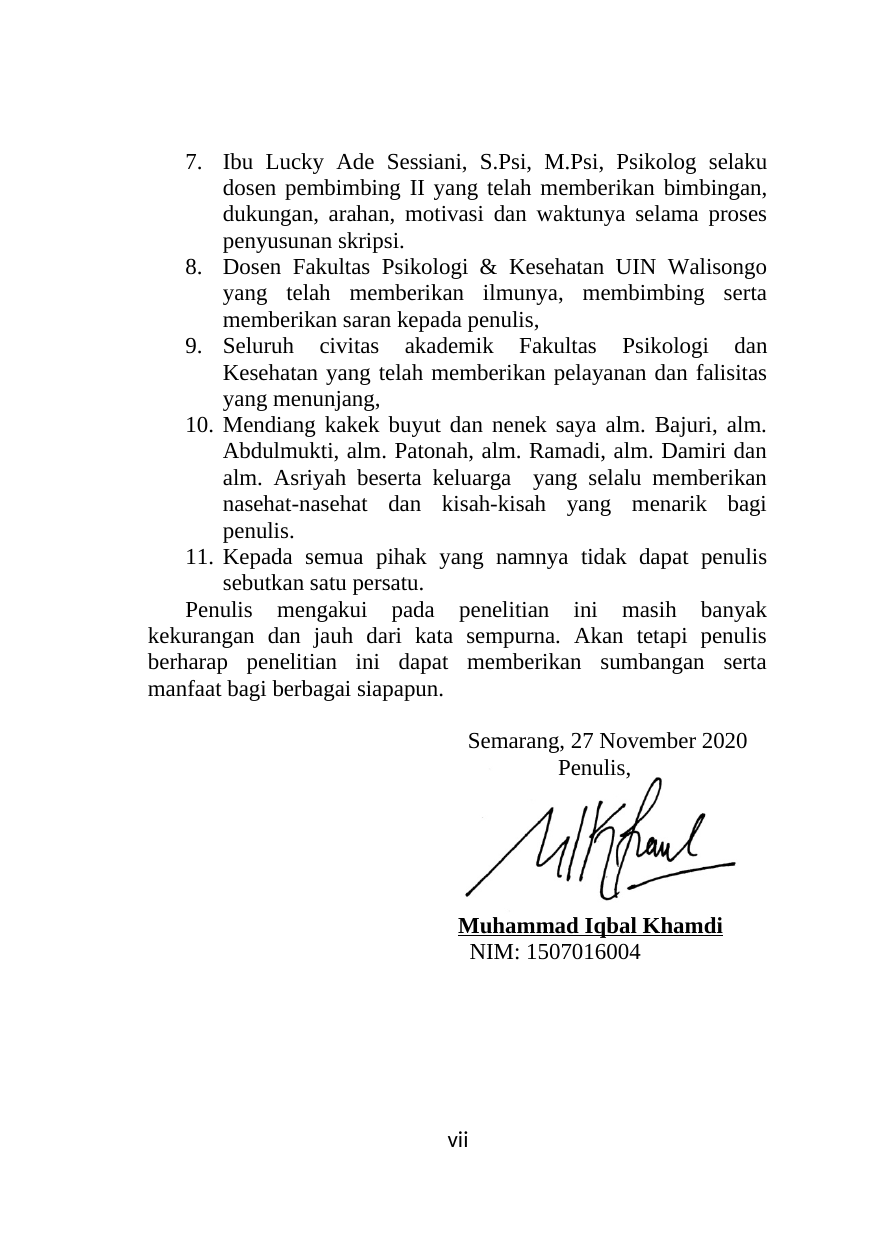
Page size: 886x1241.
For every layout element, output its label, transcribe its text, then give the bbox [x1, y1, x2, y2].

text NIM: 1507016004 [458, 938, 768, 965]
list Mendiang kakek buyut dan nenek saya alm. Bajuri, alm. Abdulmukti, alm. Patonah, alm. Ramadi, alm. Damiri dan alm. Asriyah beserta keluarga yang selalu memberikan nasehat-nasehat dan kisah-kisah yang menarik bagi penulis. [185, 411, 768, 543]
list Ibu Lucky Ade Sessiani, S.Psi, M.Psi, Psikolog selaku dosen pembimbing II yang telah memberikan bimbingan, dukungan, arahan, motivasi dan waktunya selama proses penyusunan skripsi. [185, 148, 768, 253]
list Kepada semua pihak yang namnya tidak dapat penulis sebutkan satu persatu. [185, 543, 768, 596]
picture [449, 760, 742, 921]
list Seluruh civitas akademik Fakultas Psikologi dan Kesehatan yang telah memberikan pelayanan dan falisitas yang menunjang, [185, 332, 768, 411]
list Dosen Fakultas Psikologi & Kesehatan UIN Walisongo yang telah memberikan ilmunya, membimbing serta memberikan saran kepada penulis, [185, 253, 768, 332]
text Penulis, [546, 754, 768, 780]
text Semarang, 27 November 2020 [373, 727, 768, 754]
text Muhammad Iqbal Khamdi [458, 912, 768, 938]
text Penulis mengakui pada penelitian ini masih banyak kekurangan dan jauh dari kata sempurna. Akan tetapi penulis berharap penelitian ini dapat memberikan sumbangan serta manfaat bagi berbagai siapapun. [148, 596, 768, 701]
